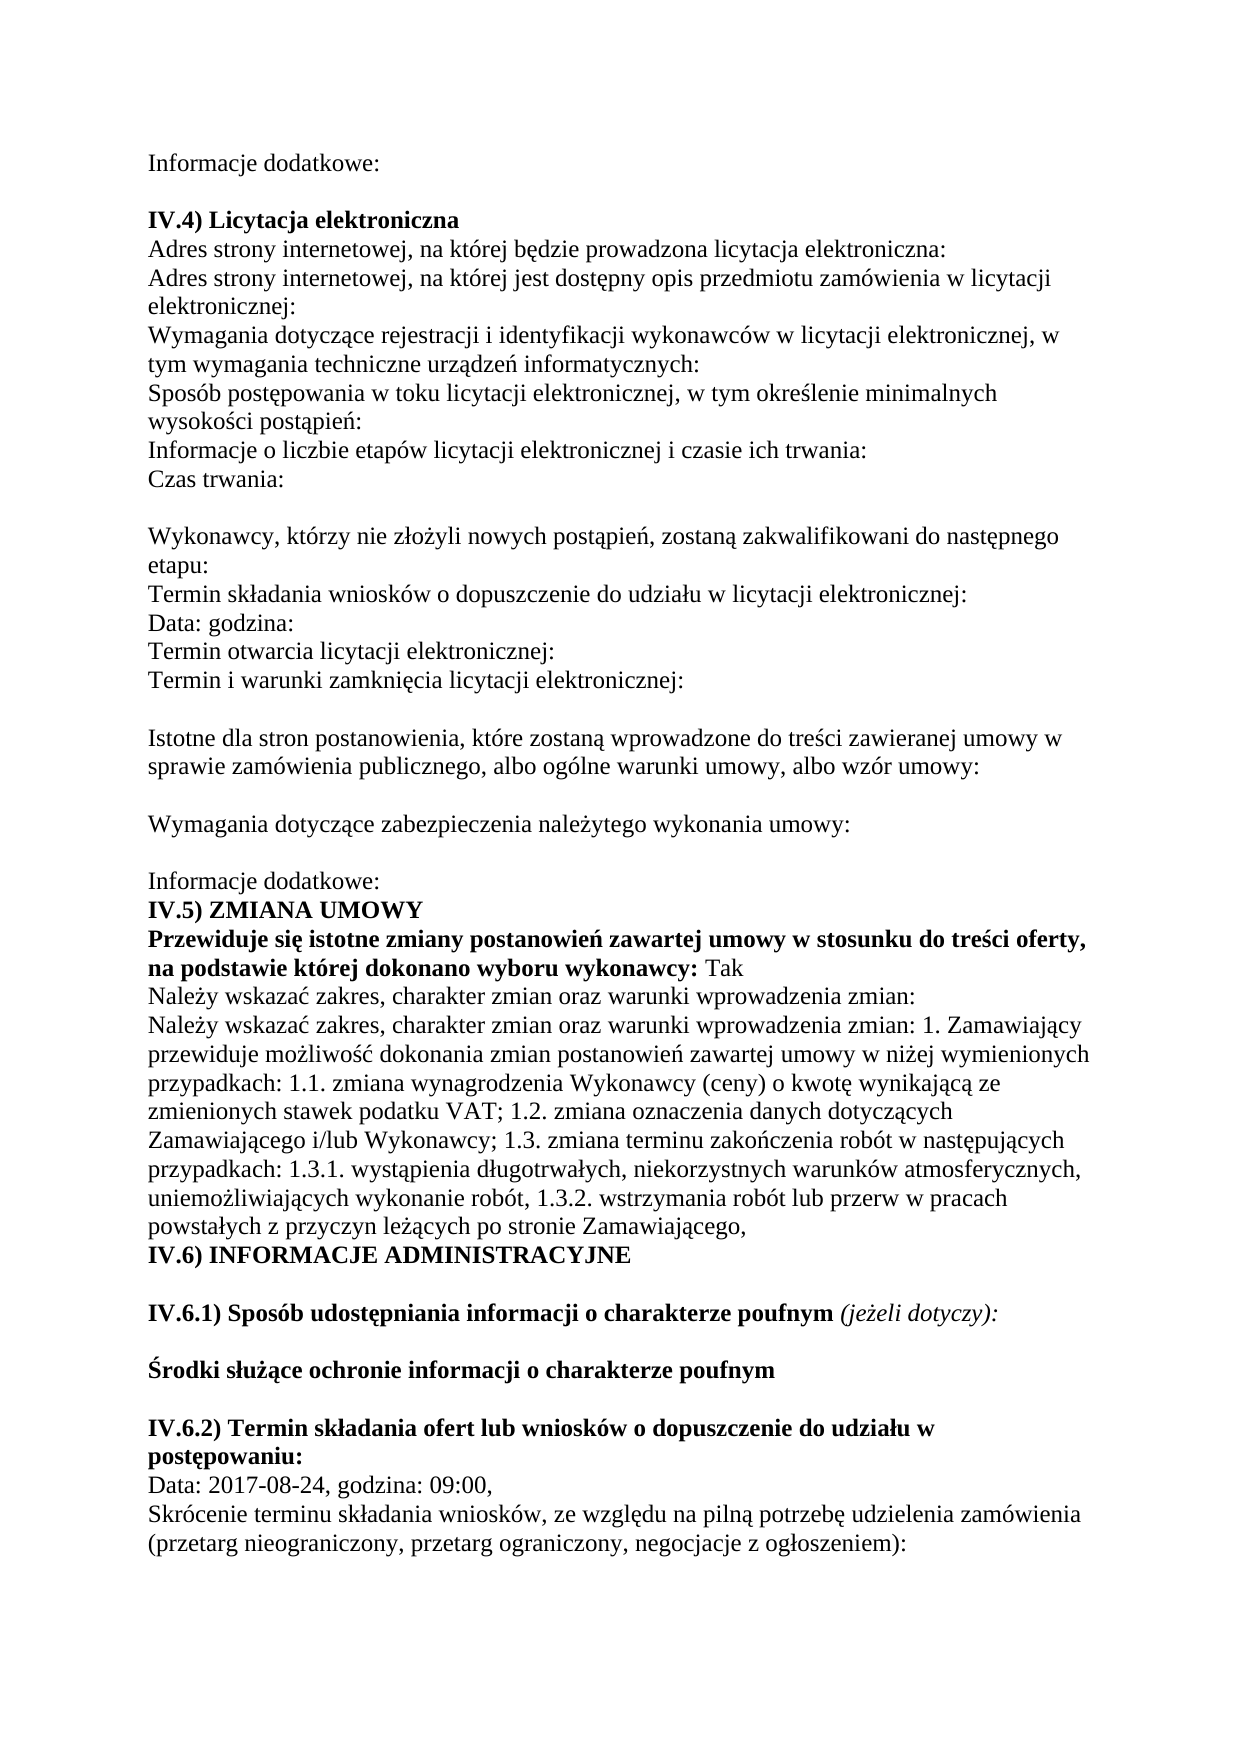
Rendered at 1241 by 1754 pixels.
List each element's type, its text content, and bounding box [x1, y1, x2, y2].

text Sposób postępowania w toku licytacji elektronicznej, w tym określenie minimalnych wysokości postąpień: [148, 378, 1093, 435]
text Informacje o liczbie etapów licytacji elektronicznej i czasie ich trwania: [148, 435, 1093, 464]
text Czas trwania: Wykonawcy, którzy nie złożyli nowych postąpień, zostaną zakwalifikowani do następnego etapu: [148, 464, 1093, 579]
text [148, 148, 1093, 263]
text Adres strony internetowej, na której jest dostępny opis przedmiotu zamówienia w licytacji elektronicznej: [148, 263, 1093, 320]
text Termin i warunki zamknięcia licytacji elektronicznej: [148, 665, 1093, 694]
text Wymagania dotyczące zabezpieczenia należytego wykonania umowy: [148, 780, 1093, 838]
text Istotne dla stron postanowienia, które zostaną wprowadzone do treści zawieranej umowy w sprawie zamówienia publicznego, albo ogólne warunki umowy, albo wzór umowy: [148, 694, 1093, 780]
text Termin składania wniosków o dopuszczenie do udziału w licytacji elektronicznej: Data: godzina: Termin otwarcia licytacji elektronicznej: [148, 579, 1093, 665]
text Wymagania dotyczące rejestracji i identyfikacji wykonawców w licytacji elektronicznej, w tym wymagania techniczne urządzeń informatycznych: [148, 320, 1093, 378]
text Informacje dodatkowe: [148, 838, 1093, 895]
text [148, 895, 1093, 1585]
